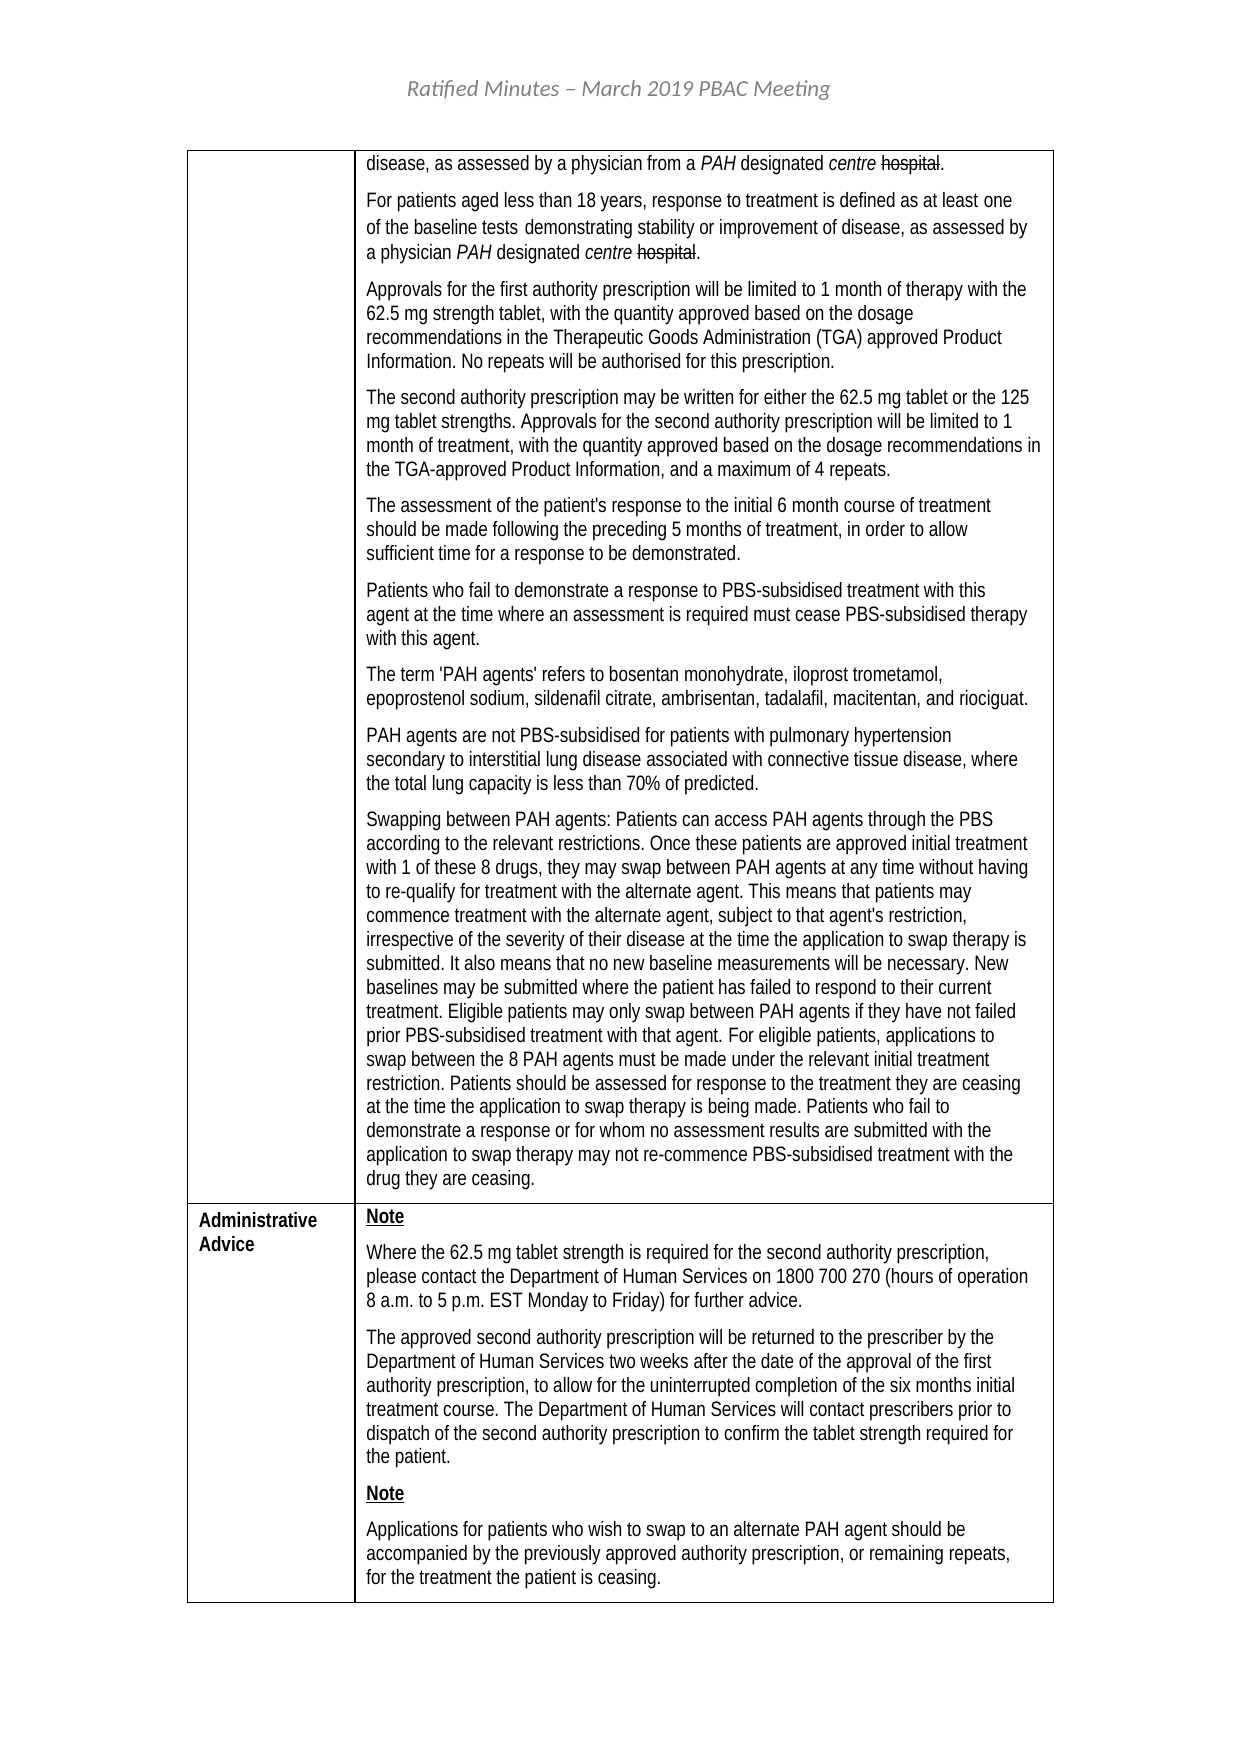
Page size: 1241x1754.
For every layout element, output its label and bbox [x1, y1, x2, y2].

table_cell [188, 1204, 354, 1602]
table_cell [188, 151, 354, 1203]
table_cell [356, 1204, 1053, 1602]
table_cell [356, 151, 1053, 1203]
